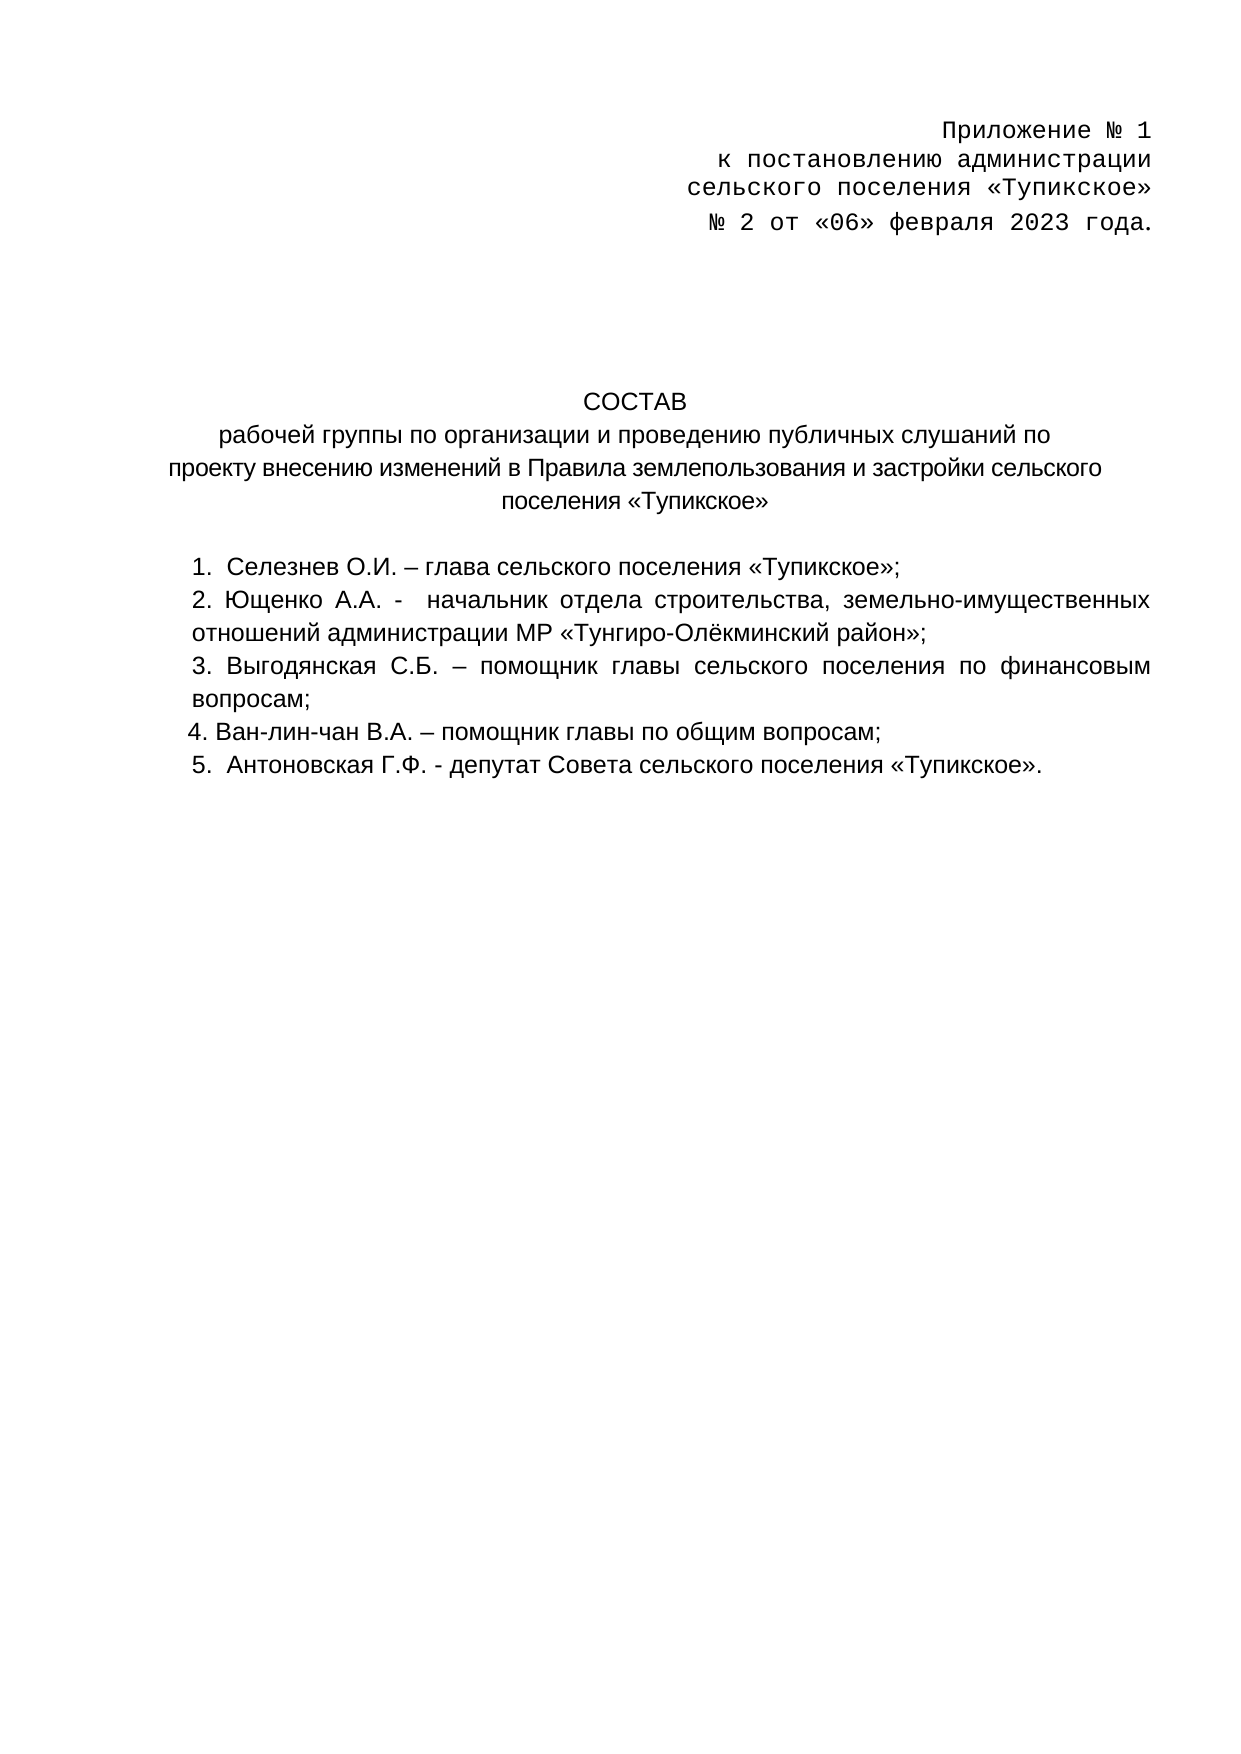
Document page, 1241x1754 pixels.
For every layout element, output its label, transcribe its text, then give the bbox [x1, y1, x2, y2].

text рабочей группы по организации и проведению публичных слушаний по [118, 420, 1152, 449]
text 4. Ван-лин-чан В.А. – помощник главы по общим вопросам; [118, 717, 1152, 746]
text 3. Выгодянская С.Б. – помощник главы сельского поселения по финансовым вопросам; [192, 651, 1152, 713]
text СОСТАВ [118, 387, 1152, 416]
list 5. Антоновская Г.Ф. - депутат Совета сельского поселения «Тупикское». [192, 750, 1152, 779]
text Приложение № 1 [118, 118, 1152, 146]
list 1. Селезнев О.И. – глава сельского поселения «Тупикское»; [192, 552, 1152, 581]
list 2. Ющенко А.А. - начальник отдела строительства, земельно-имущественных отношений администрации МР «Тунгиро-Олёкминский район»; [192, 585, 1152, 647]
text сельского поселения «Тупикское» [118, 175, 1152, 203]
text № 2 от «06» февраля 2023 года. [118, 203, 1152, 238]
text к постановлению администрации [118, 146, 1152, 175]
text проекту внесению изменений в Правила землепользования и застройки сельского поселения «Тупикское» [118, 453, 1152, 515]
